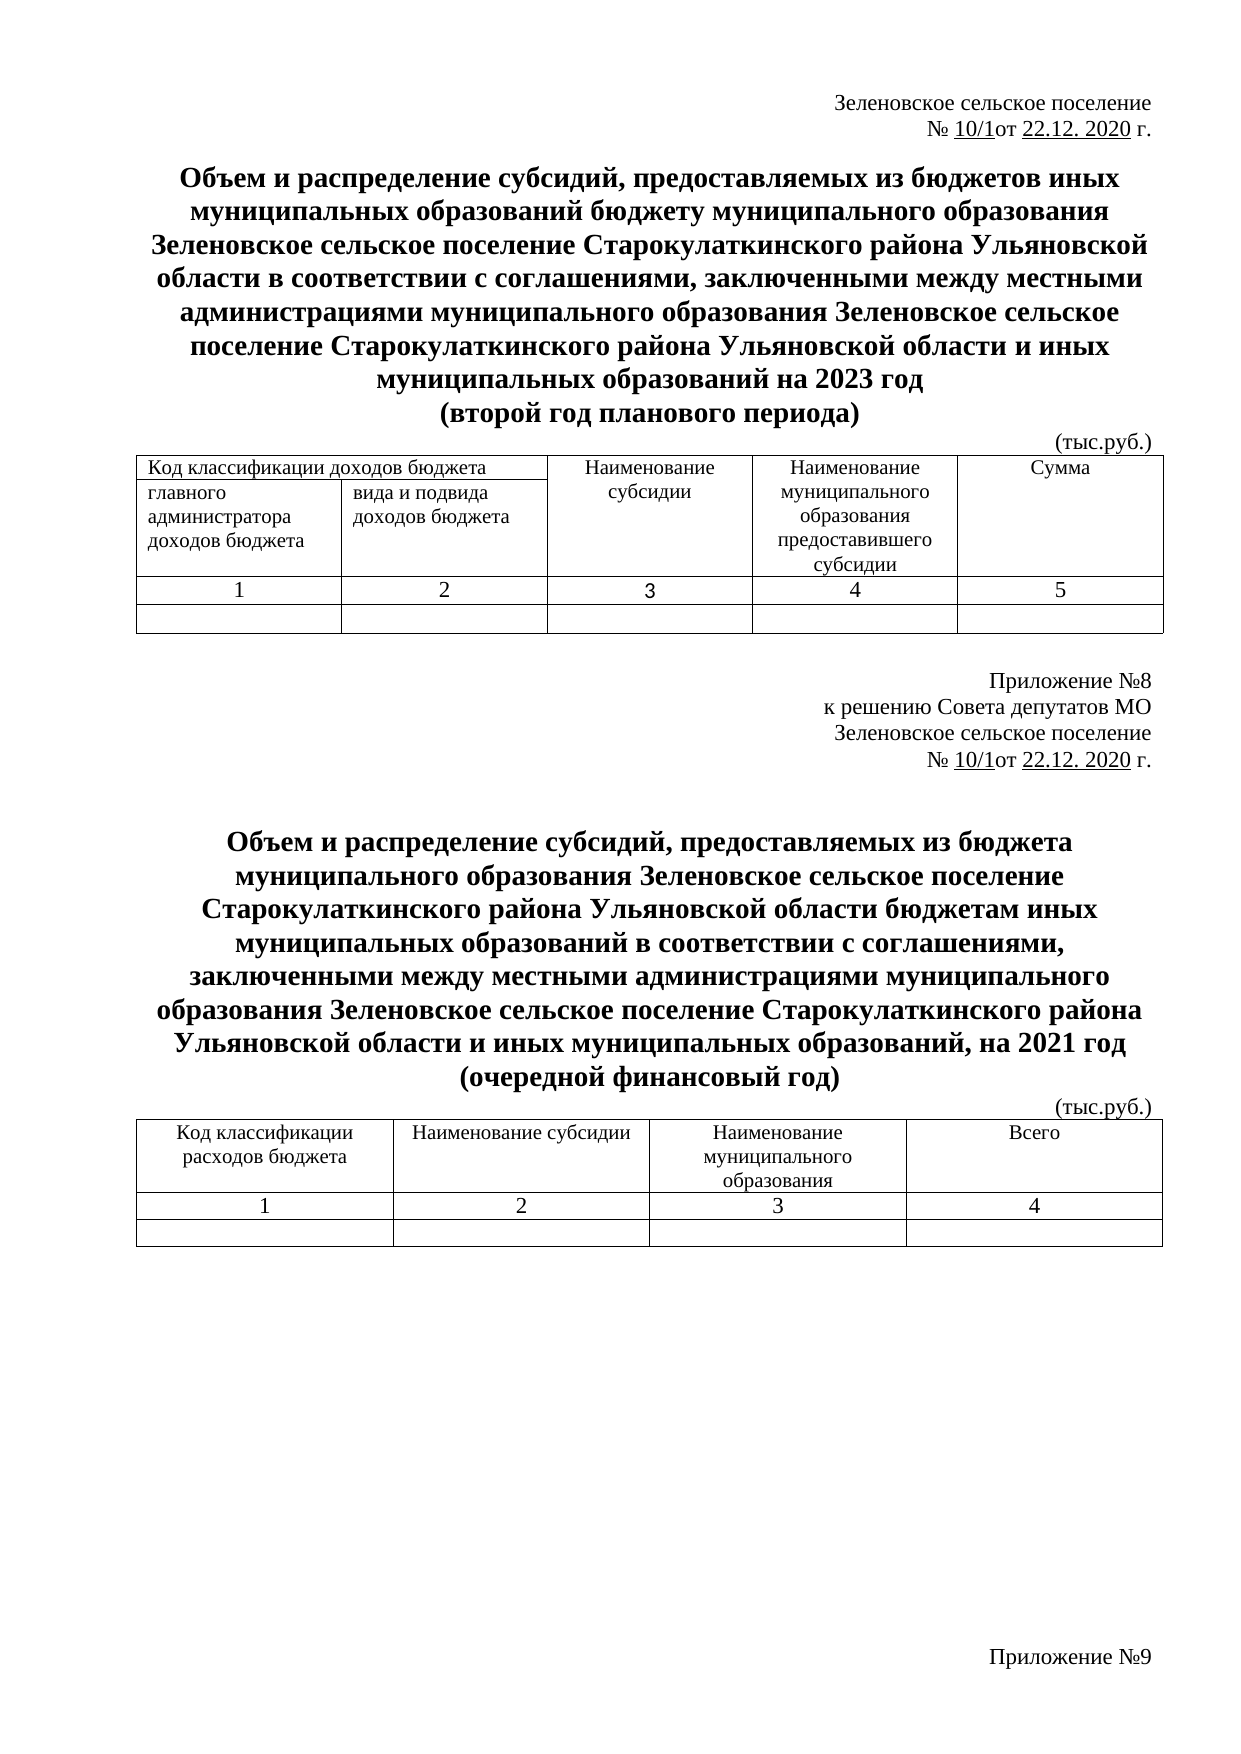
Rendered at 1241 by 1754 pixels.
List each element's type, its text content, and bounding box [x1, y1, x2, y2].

table_header Код классификации расходов бюджета [137, 1120, 393, 1192]
table_header Наименование муниципального образования предоставившего субсидии [753, 456, 957, 576]
table_header Всего [907, 1120, 1162, 1192]
table_cell 1 [137, 1193, 393, 1219]
table_cell [907, 1220, 1162, 1246]
table_cell [958, 605, 1163, 633]
table_header Наименование муниципального образования [650, 1120, 906, 1192]
table_cell 1 [137, 577, 341, 604]
table_cell 4 [907, 1193, 1162, 1219]
table_cell 2 [394, 1193, 649, 1219]
table_cell 5 [958, 577, 1163, 604]
table_cell [342, 605, 547, 633]
table_cell 3 [548, 577, 752, 604]
table_cell вида и подвида доходов бюджета [342, 480, 547, 576]
text Объем и распределение субсидий, предоставляемых из бюджетов иных [148, 160, 1152, 193]
table_header Наименование субсидии [394, 1120, 649, 1192]
table_cell 3 [650, 1193, 906, 1219]
text Зеленовское сельское поселение [148, 88, 1152, 115]
table_header Код классификации доходов бюджета [137, 456, 547, 479]
table_cell [394, 1220, 649, 1246]
table_cell [650, 1220, 906, 1246]
text (тыс.руб.) [148, 428, 1152, 455]
text (второй год планового периода) [148, 395, 1152, 428]
text № 10/1от 22.12. 2020 г. [148, 115, 1152, 141]
table_header Наименование субсидии [548, 456, 752, 576]
table_header Сумма [958, 456, 1163, 576]
table_cell [137, 1220, 393, 1246]
text Объем и распределение субсидий, предоставляемых из бюджета муниципального образования Зеленовское сельское поселение Старокулаткинского района Ульяновской области бюджетам иных муниципальных образований в соответствии с соглашениями, заключенными между местными администрациями муниципального образования Зеленовское сельское поселение Старокулаткинского района Ульяновской области и иных муниципальных образований, на 2021 год (очередной финансовый год) [148, 824, 1152, 1093]
text (тыс.руб.) [148, 1093, 1152, 1119]
table_cell главного администратора доходов бюджета [137, 480, 341, 576]
table_cell 4 [753, 577, 957, 604]
table_cell [548, 605, 752, 633]
text к решению Совета депутатов МО [148, 693, 1152, 719]
table_cell [753, 605, 957, 633]
text Приложение №8 [148, 667, 1152, 693]
text Приложение №9 [148, 1643, 1152, 1669]
text № 10/1от 22.12. 2020 г. [148, 746, 1152, 772]
text Зеленовское сельское поселение [148, 719, 1152, 746]
table_cell 2 [342, 577, 547, 604]
text муниципальных образований бюджету муниципального образования Зеленовское сельское поселение Старокулаткинского района Ульяновской области в соответствии с соглашениями, заключенными между местными администрациями муниципального образования Зеленовское сельское поселение Старокулаткинского района Ульяновской области и иных муниципальных образований на 2023 год [148, 193, 1152, 395]
table_cell [137, 605, 341, 633]
